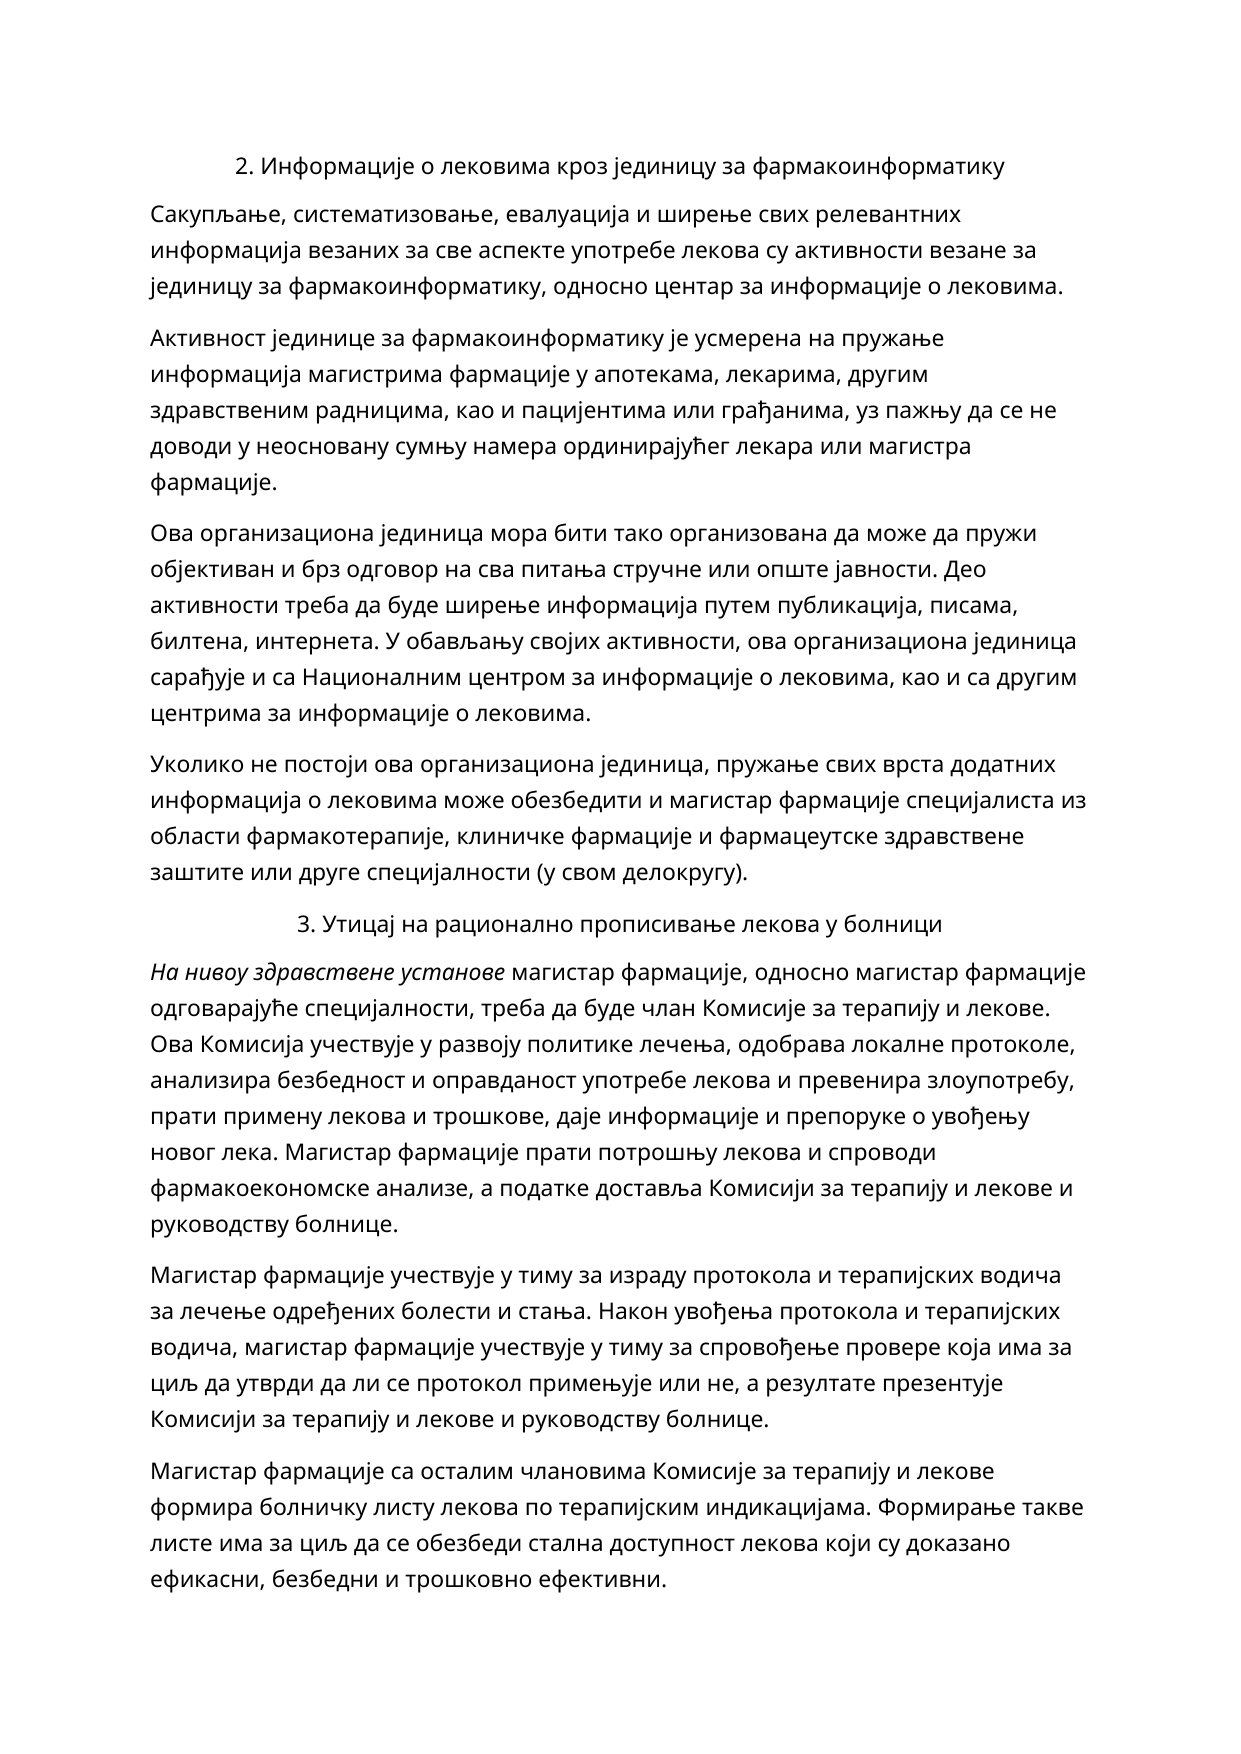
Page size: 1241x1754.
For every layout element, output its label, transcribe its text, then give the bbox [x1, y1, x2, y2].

text 2. Информације о лековима кроз јединицу за фармакоинформатику [150, 150, 1090, 181]
text Активност јединице за фармакоинформатику је усмерена на пружање информација магистрима фармације у апотекама, лекарима, другим здравственим радницима, као и пацијентима или грађанима, уз пажњу да се не доводи у неосновану сумњу намера ординирајућег лекара или магистра фармације. [150, 322, 1090, 497]
text 3. Утицај на рационално прописивање лекова у болници [150, 908, 1090, 939]
text Уколико не постоји ова организациона јединица, пружање свих врста додатних информација о лековима може обезбедити и магистар фармације специјалиста из области фармакотерапије, клиничке фармације и фармацеутске здравствене заштите или друге специјалности (у свом делокругу). [150, 748, 1090, 887]
text Ова организациона јединица мора бити тако организована да може да пружи објективан и брз одговор на сва питања стручне или опште јавности. Део активности треба да буде ширење информација путем публикација, писама, билтена, интернета. У обављању својих активности, ова организациона јединица сарађује и са Националним центром за информације о лековима, као и са другим центрима за информације о лековима. [150, 517, 1090, 728]
text Магистар фармације учествује у тиму за израду протокола и терапијских водича за лечење одређених болести и стања. Након увођења протокола и терапијских водича, магистар фармације учествује у тиму за спровођење провере која има за циљ да утврди да ли се протокол примењује или не, а резултате презентује Комисији за терапију и лекове и руководству болнице. [150, 1259, 1090, 1434]
text На нивоу здравствене установе магистар фармације, односно магистар фармације одговарајуће специјалности, треба да буде члан Комисије за терапију и лекове. Ова Комисија учествује у развоју политике лечења, одобрава локалне протоколе, анализира безбедност и оправданост употребе лекова и превенира злоупотребу, прати примену лекова и трошкове, даје информације и препоруке о увођењу новог лека. Магистар фармације прати потрошњу лекова и спроводи фармакоекономске анализе, а податке доставља Комисији за терапију и лекове и руководству болнице. [150, 956, 1090, 1239]
text Магистар фармације са осталим члановима Комисије за терапију и лекове формира болничку листу лекова по терапијским индикацијама. Формирање такве листе има за циљ да се обезбеди стална доступност лекова који су доказано ефикасни, безбедни и трошковно ефективни. [150, 1455, 1090, 1594]
text Сакупљање, систематизовање, евалуација и ширење свих релевантних информација везаних за све аспекте употребе лекова су активности везане за јединицу за фармакоинформатику, односно центар за информације о лековима. [150, 198, 1090, 302]
